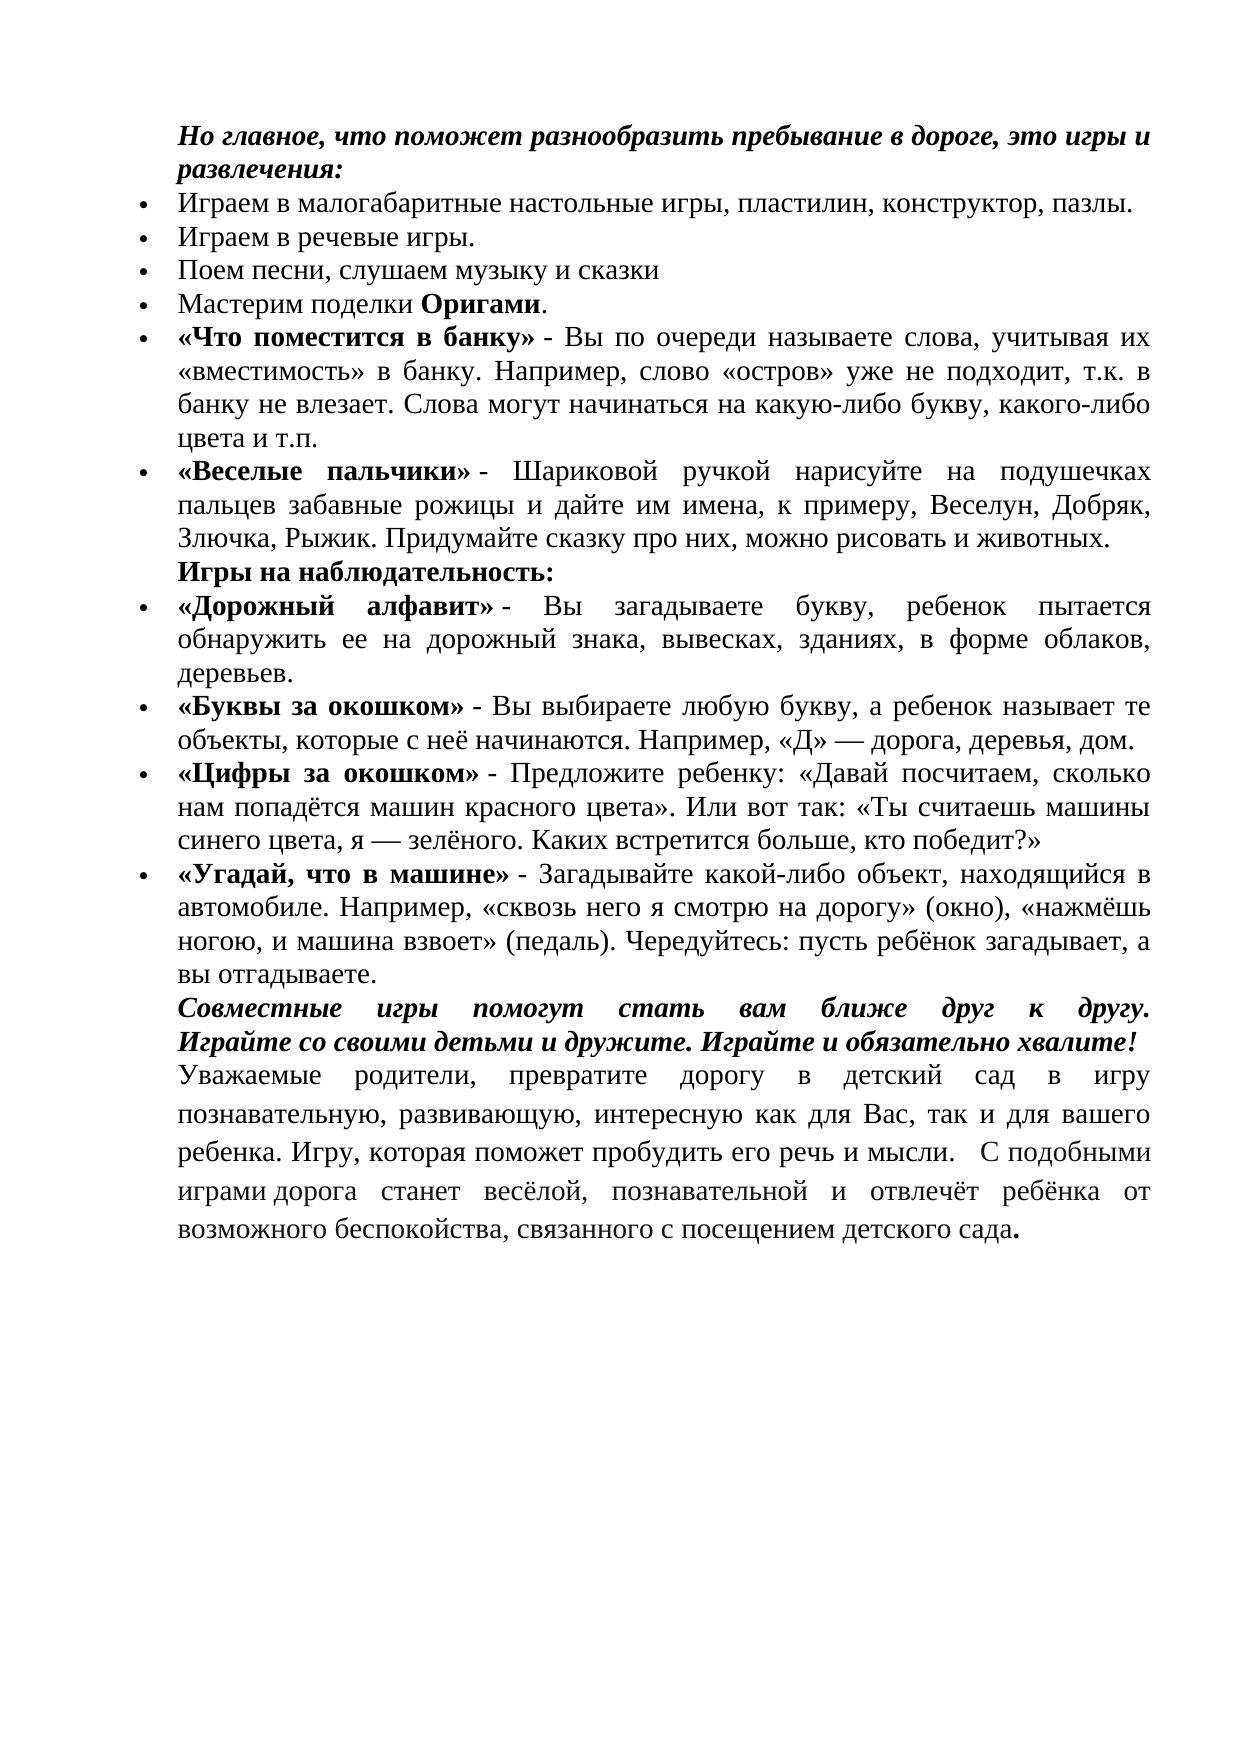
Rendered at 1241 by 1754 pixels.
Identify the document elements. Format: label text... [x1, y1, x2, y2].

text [177, 118, 1152, 185]
list «Что поместится в банку» - Вы по очереди называете слова, учитывая их «вместимость» в банку. Например, слово «остров» уже не подходит, т.к. в банку не влезает. Слова могут начинаться на какую-либо букву, какого-либо цвета и т.п. [140, 319, 1152, 453]
list Играем в малогабаритные настольные игры, пластилин, конструктор, пазлы. [140, 185, 1152, 219]
list «Веселые пальчики» - Шариковой ручкой нарисуйте на подушечках пальцев забавные рожицы и дайте им имена, к примеру, Веселун, Добряк, Злючка, Рыжик. Придумайте сказку про них, можно рисовать и животных. [140, 453, 1152, 554]
text Совместные игры помогут стать вам ближе друг к другу. Играйте со своими детьми и дружите. Играйте и обязательно хвалите! [177, 990, 1152, 1057]
text Игры на наблюдательность: [177, 554, 1152, 588]
list Мастерим поделки Оригами. [140, 286, 1152, 319]
list «Дорожный алфавит» - Вы загадываете букву, ребенок пытается обнаружить ее на дорожный знака, вывесках, зданиях, в форме облаков, деревьев. [140, 588, 1152, 688]
list Играем в речевые игры. [140, 219, 1152, 252]
text Уважаемые родители, превратите дорогу в детский сад в игру познавательную, развивающую, интересную как для Вас, так и для вашего ребенка. Игру, которая поможет пробудить его речь и мысли. С подобными играми дорога станет весёлой, познавательной и отвлечёт ребёнка от возможного беспокойства, связанного с посещением детского сада. [177, 1129, 1152, 1245]
list «Угадай, что в машине» - Загадывайте какой-либо объект, находящийся в автомобиле. Например, «сквозь него я смотрю на дорогу» (окно), «нажмёшь ногою, и машина взвоет» (педаль). Чередуйтесь: пусть ребёнок загадывает, а вы отгадываете. [140, 856, 1152, 990]
list Поем песни, слушаем музыку и сказки [140, 252, 1152, 286]
list «Цифры за окошком» - Предложите ребенку: «Давай посчитаем, сколько нам попадётся машин красного цвета». Или вот так: «Ты считаешь машины синего цвета, я — зелёного. Каких встретится больше, кто победит?» [140, 755, 1152, 856]
list «Буквы за окошком» - Вы выбираете любую букву, а ребенок называет те объекты, которые с неё начинаются. Например, «Д» — дорога, деревья, дом. [140, 688, 1152, 755]
